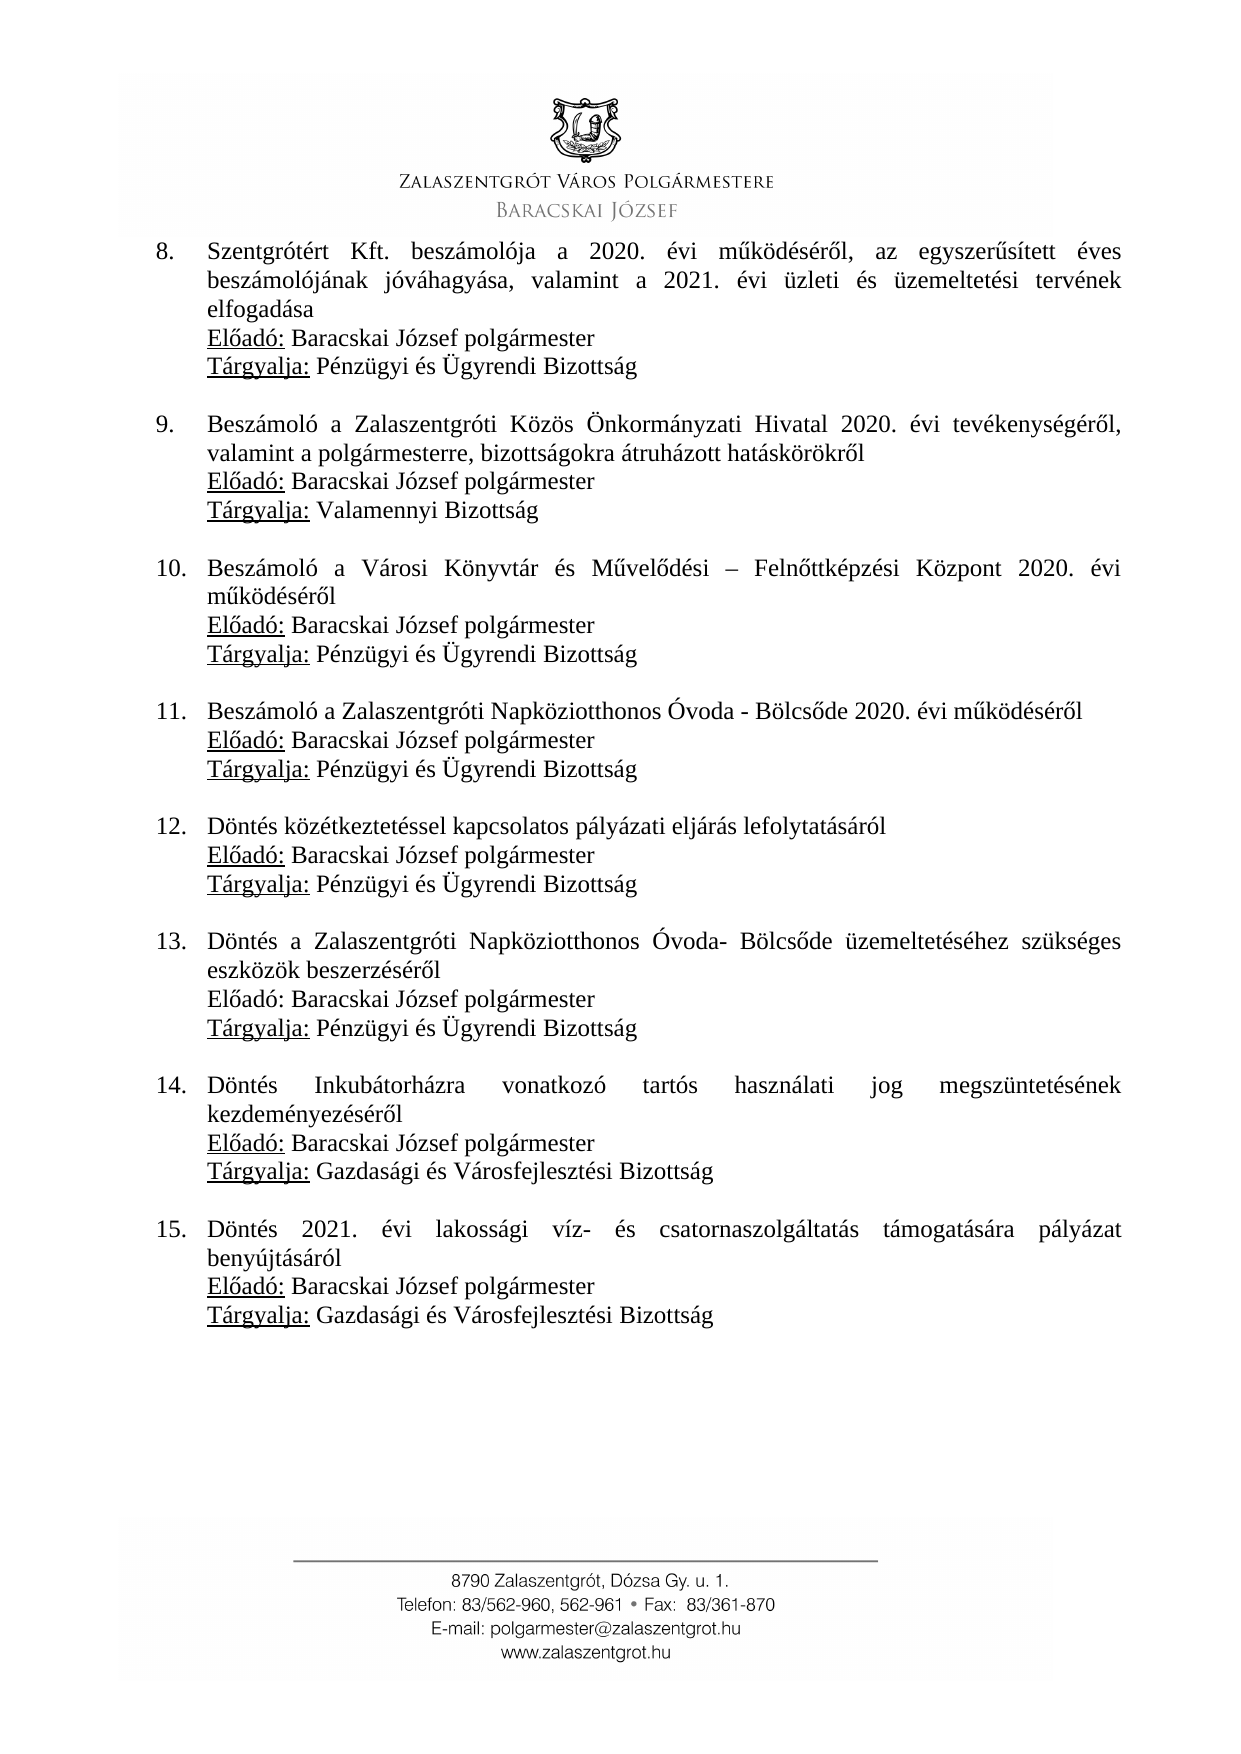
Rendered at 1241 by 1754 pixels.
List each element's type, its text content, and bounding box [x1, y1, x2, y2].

text Előadó: Baracskai József polgármester [207, 466, 1122, 495]
text Előadó: Baracskai József polgármester [207, 1128, 1122, 1156]
list Tárgyalja: Pénzügyi és Ügyrendi Bizottság [193, 639, 1122, 668]
text Előadó: Baracskai József polgármester [207, 1271, 1122, 1300]
list Döntés a Zalaszentgróti Napköziotthonos Óvoda- Bölcsőde üzemeltetéséhez szükséges eszközök beszerzéséről [156, 926, 1122, 984]
text Előadó: Baracskai József polgármester [207, 725, 1122, 754]
picture [118, 1517, 1053, 1681]
list Beszámoló a Városi Könyvtár és Művelődési – Felnőttképzési Központ 2020. évi működéséről [156, 553, 1122, 610]
list Döntés közétkeztetéssel kapcsolatos pályázati eljárás lefolytatásáról [156, 811, 1122, 840]
list Tárgyalja: Gazdasági és Városfejlesztési Bizottság [193, 1300, 1122, 1329]
list Tárgyalja: Pénzügyi és Ügyrendi Bizottság [193, 754, 1122, 783]
list Döntés 2021. évi lakossági víz- és csatornaszolgáltatás támogatására pályázat benyújtásáról [156, 1214, 1122, 1271]
text Tárgyalja: Gazdasági és Városfejlesztési Bizottság [207, 1156, 1122, 1185]
text Előadó: Baracskai József polgármester [207, 984, 1122, 1013]
list Szentgrótért Kft. beszámolója a 2020. évi működéséről, az egyszerűsített éves beszámolójának jóváhagyása, valamint a 2021. évi üzleti és üzemeltetési tervének elfogadása [156, 236, 1122, 323]
text Előadó: Baracskai József polgármester [207, 323, 1122, 351]
text Előadó: Baracskai József polgármester [207, 840, 1122, 869]
list Beszámoló a Zalaszentgróti Napköziotthonos Óvoda - Bölcsőde 2020. évi működéséről [156, 696, 1122, 725]
text Tárgyalja: Pénzügyi és Ügyrendi Bizottság [207, 869, 1122, 898]
list Beszámoló a Zalaszentgróti Közös Önkormányzati Hivatal 2020. évi tevékenységéről, valamint a polgármesterre, bizottságokra átruházott hatáskörökről [156, 409, 1122, 466]
text Előadó: Baracskai József polgármester [207, 610, 1122, 639]
list Döntés Inkubátorházra vonatkozó tartós használati jog megszüntetésének kezdeményezéséről [156, 1070, 1122, 1128]
list Tárgyalja: Pénzügyi és Ügyrendi Bizottság [193, 351, 1122, 380]
text Tárgyalja: Pénzügyi és Ügyrendi Bizottság [207, 1013, 1122, 1041]
list Tárgyalja: Valamennyi Bizottság [193, 495, 1122, 524]
picture [118, 73, 1053, 237]
